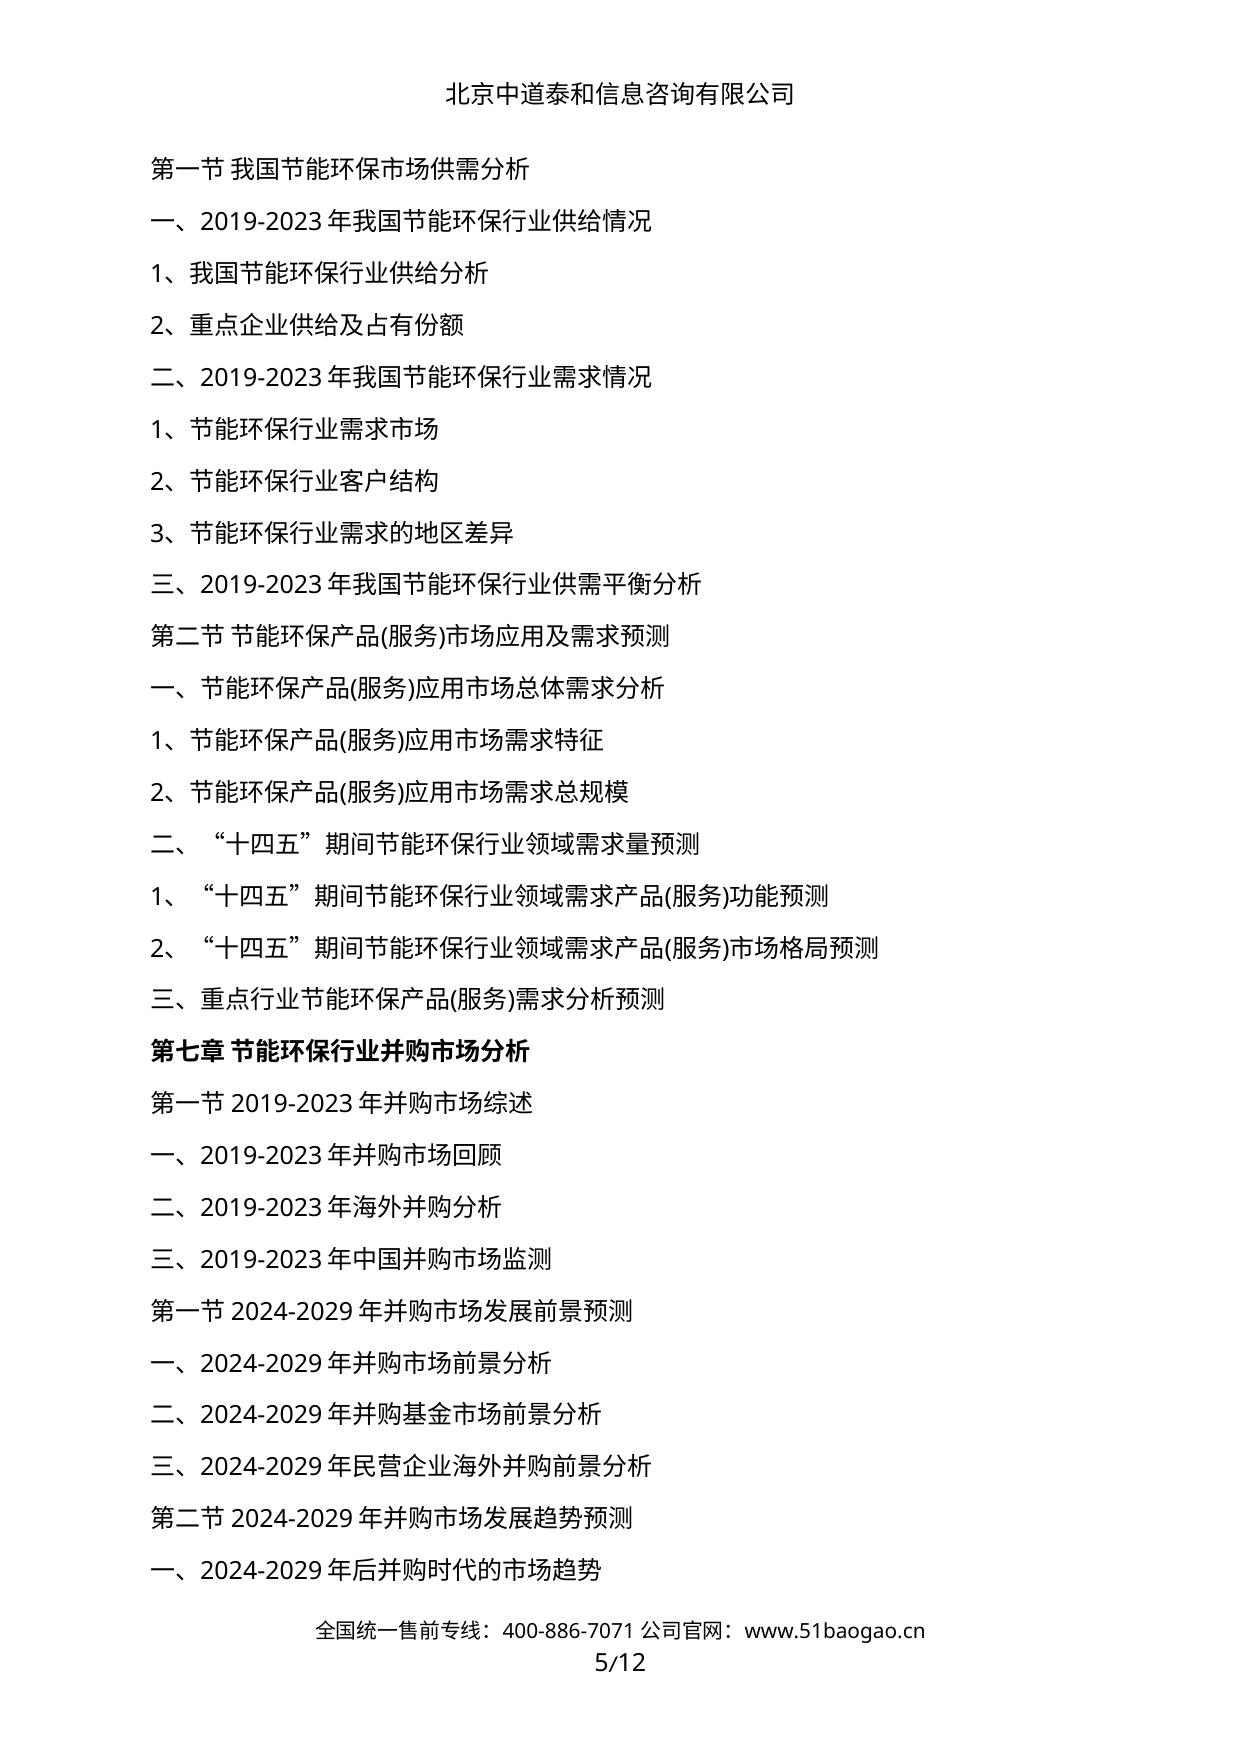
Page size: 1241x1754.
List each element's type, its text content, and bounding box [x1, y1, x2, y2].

text 一、2024-2029年并购市场前景分析 [150, 1343, 1090, 1379]
text 二、2019-2023年海外并购分析 [150, 1187, 1090, 1224]
text 一、节能环保产品(服务)应用市场总体需求分析 [150, 669, 1090, 705]
text 二、2019-2023年我国节能环保行业需求情况 [150, 357, 1090, 394]
text 第七章 节能环保行业并购市场分析 [150, 1032, 1090, 1068]
text 2、节能环保行业客户结构 [150, 461, 1090, 497]
text 3、节能环保行业需求的地区差异 [150, 513, 1090, 549]
text 一、2019-2023年并购市场回顾 [150, 1136, 1090, 1172]
text 二、“十四五”期间节能环保行业领域需求量预测 [150, 824, 1090, 861]
text 一、2019-2023年我国节能环保行业供给情况 [150, 202, 1090, 238]
text 二、2024-2029年并购基金市场前景分析 [150, 1395, 1090, 1431]
text 第一节 2024-2029年并购市场发展前景预测 [150, 1291, 1090, 1327]
text 三、重点行业节能环保产品(服务)需求分析预测 [150, 980, 1090, 1016]
text 三、2019-2023年我国节能环保行业供需平衡分析 [150, 565, 1090, 601]
text 2、节能环保产品(服务)应用市场需求总规模 [150, 772, 1090, 809]
text 第二节 节能环保产品(服务)市场应用及需求预测 [150, 617, 1090, 653]
text 三、2019-2023年中国并购市场监测 [150, 1239, 1090, 1276]
text 第一节 我国节能环保市场供需分析 [150, 150, 1090, 186]
text 2、“十四五”期间节能环保行业领域需求产品(服务)市场格局预测 [150, 928, 1090, 964]
text 第一节 2019-2023年并购市场综述 [150, 1084, 1090, 1120]
text 1、我国节能环保行业供给分析 [150, 254, 1090, 290]
text 1、“十四五”期间节能环保行业领域需求产品(服务)功能预测 [150, 876, 1090, 912]
text 1、节能环保行业需求市场 [150, 409, 1090, 446]
text 三、2024-2029年民营企业海外并购前景分析 [150, 1447, 1090, 1483]
text 1、节能环保产品(服务)应用市场需求特征 [150, 721, 1090, 757]
text 一、2024-2029年后并购时代的市场趋势 [150, 1551, 1090, 1587]
text 第二节 2024-2029年并购市场发展趋势预测 [150, 1499, 1090, 1535]
text 2、重点企业供给及占有份额 [150, 306, 1090, 342]
